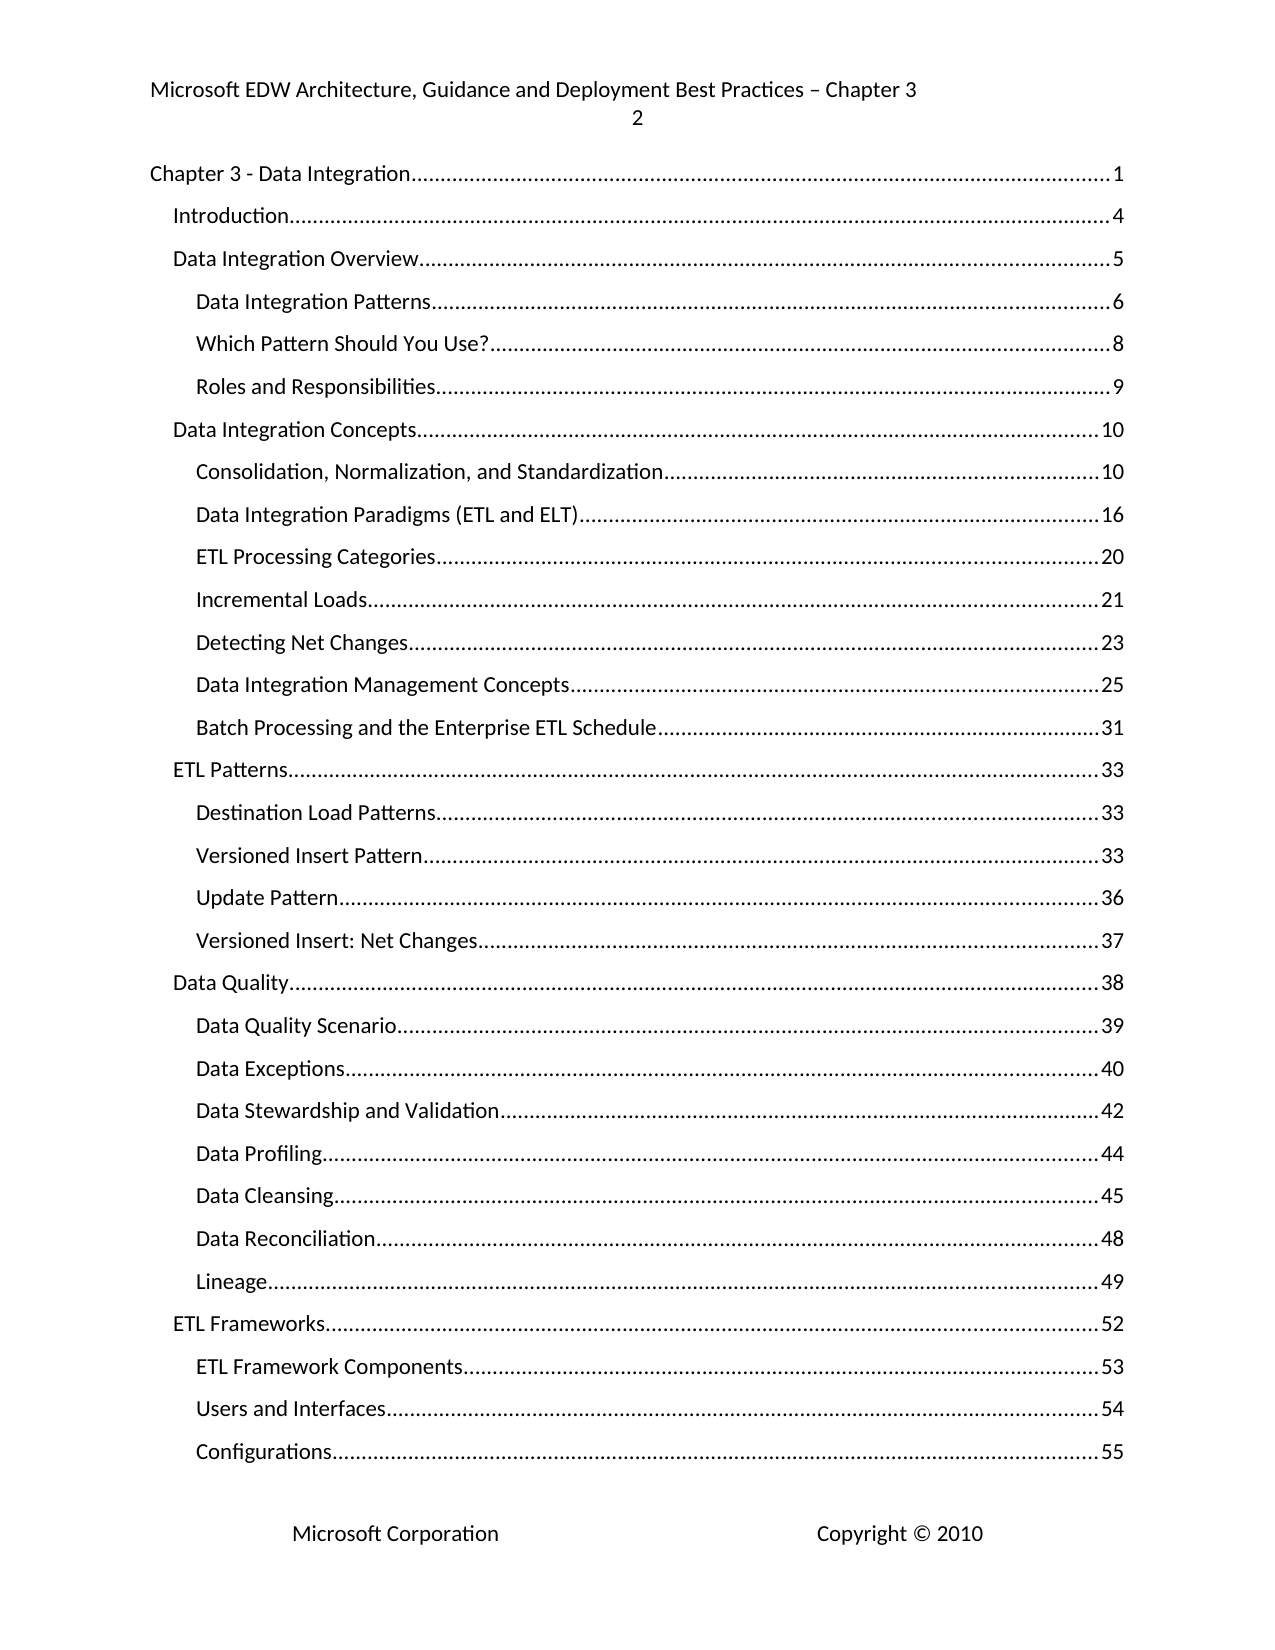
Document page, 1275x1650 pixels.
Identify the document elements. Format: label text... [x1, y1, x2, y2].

text ETL Patterns 33 [173, 756, 1125, 783]
text Consolidation, Normalization, and Standardization 10 [196, 457, 1125, 485]
text Data Integration Management Concepts 25 [196, 670, 1125, 698]
text Roles and Responsibilities 9 [196, 372, 1125, 400]
text Data Quality 38 [173, 968, 1125, 997]
text ETL Processing Categories 20 [196, 542, 1125, 571]
text Destination Load Patterns 33 [196, 798, 1125, 826]
text Data Integration Paradigms (ETL and ELT) 16 [196, 500, 1125, 528]
text Data Integration Patterns 6 [196, 287, 1125, 315]
text Batch Processing and the Enterprise ETL Schedule 31 [196, 713, 1125, 741]
text Users and Interfaces 54 [196, 1394, 1125, 1423]
text Detecting Net Changes 23 [196, 628, 1125, 656]
text Versioned Insert: Net Changes 37 [196, 926, 1125, 954]
text Versioned Insert Pattern 33 [196, 841, 1125, 869]
text Data Cleansing 45 [196, 1182, 1125, 1209]
text Incremental Loads 21 [196, 585, 1125, 613]
text Introduction 4 [173, 202, 1125, 230]
text Which Pattern Should You Use? 8 [196, 329, 1125, 357]
text Update Pattern 36 [196, 883, 1125, 911]
text Chapter 3 - Data Integration 1 [150, 159, 1125, 187]
text Lineage 49 [196, 1267, 1125, 1295]
text Data Exceptions 40 [196, 1054, 1125, 1082]
text Data Quality Scenario 39 [196, 1011, 1125, 1039]
text Data Profiling 44 [196, 1139, 1125, 1167]
text Data Stewardship and Validation 42 [196, 1096, 1125, 1124]
text ETL Frameworks 52 [173, 1309, 1125, 1337]
text Configurations 55 [196, 1437, 1125, 1465]
text Data Integration Overview 5 [173, 244, 1125, 272]
text ETL Framework Components 53 [196, 1352, 1125, 1380]
text Data Integration Concepts 10 [173, 415, 1125, 443]
text Data Reconciliation 48 [196, 1224, 1125, 1252]
